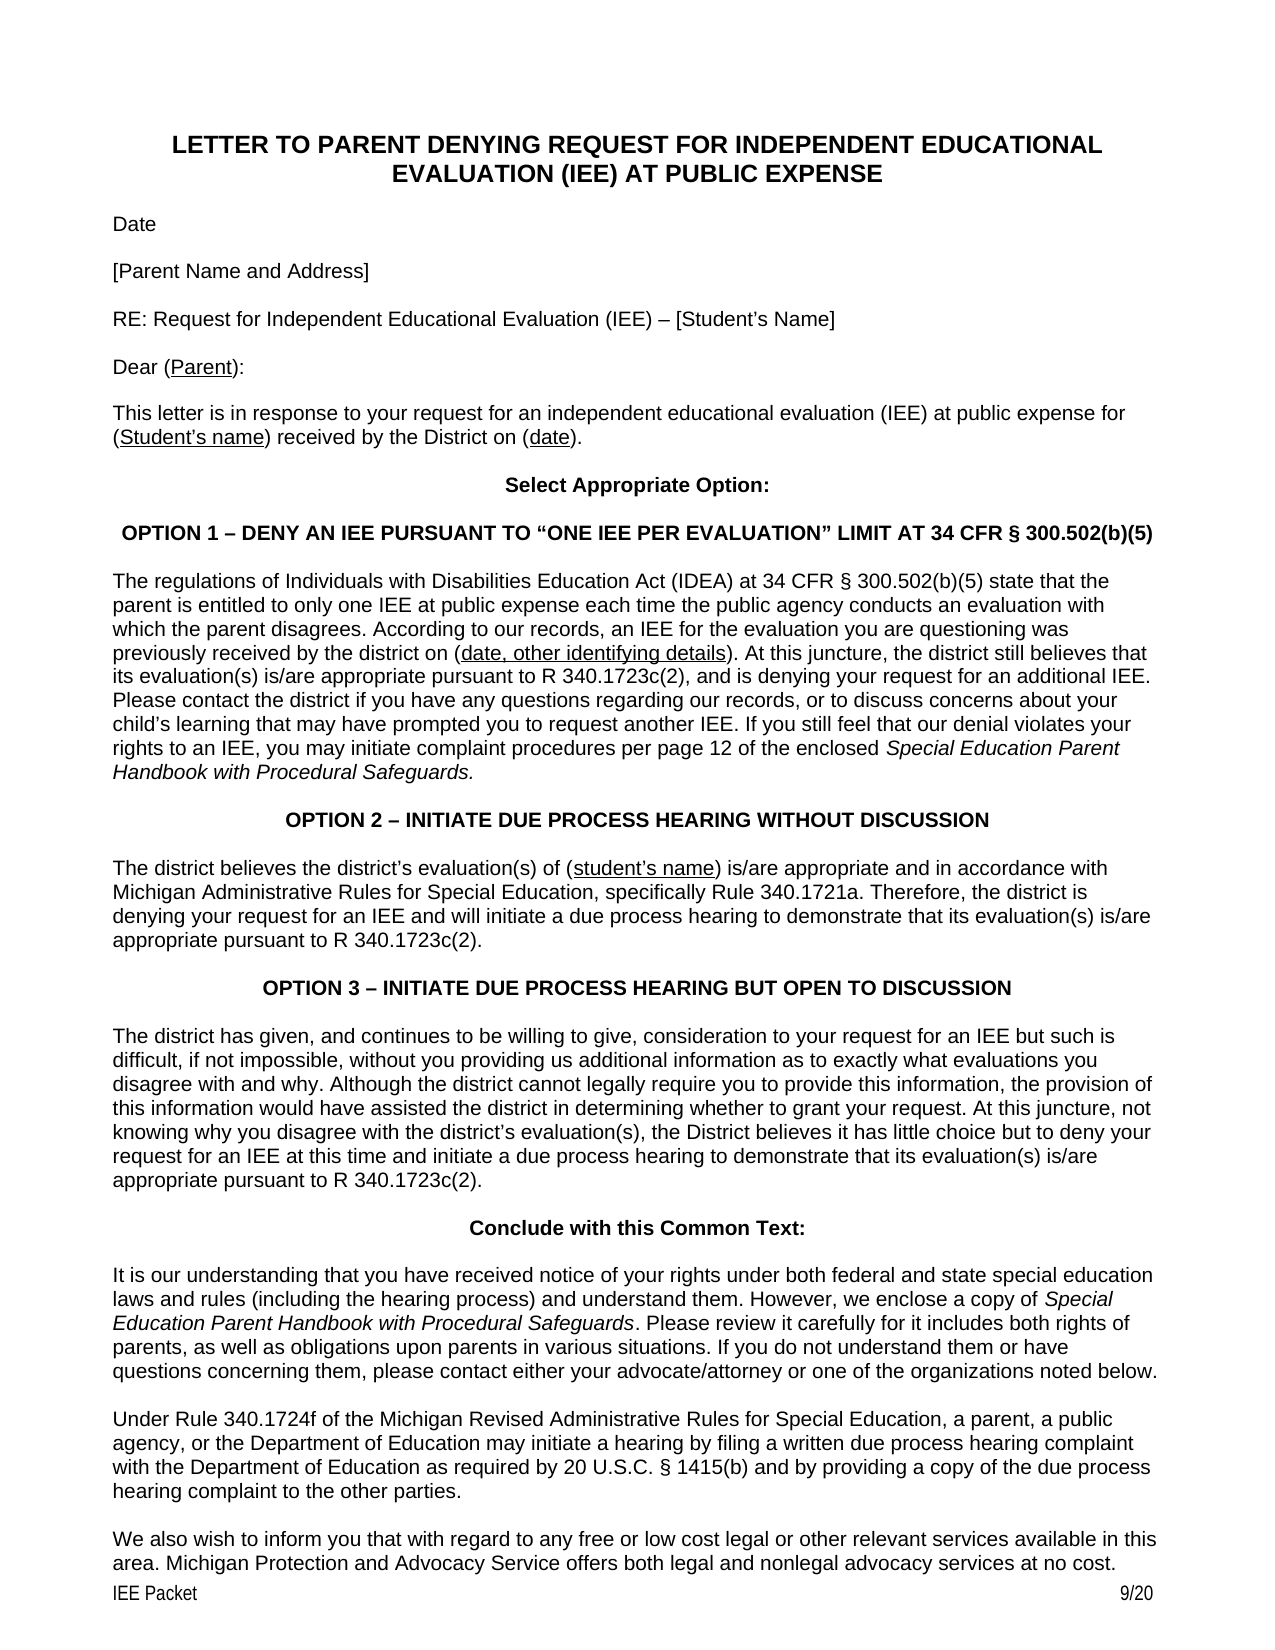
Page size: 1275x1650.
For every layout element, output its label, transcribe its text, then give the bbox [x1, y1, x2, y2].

text RE: Request for Independent Educational Evaluation (IEE) – [Student’s Name] [112, 307, 1162, 331]
subtitle LETTER TO PARENT DENYING REQUEST FOR INDEPENDENT EDUCATIONAL EVALUATION (IEE) AT PUBLIC EXPENSE [112, 130, 1162, 187]
text Select Appropriate Option: [112, 473, 1162, 497]
text Under Rule 340.1724f of the Michigan Revised Administrative Rules for Special Education, a parent, a public agency, or the Department of Education may initiate a hearing by filing a written due process hearing complaint with the Department of Education as required by 20 U.S.C. § 1415(b) and by providing a copy of the due process hearing complaint to the other parties. [112, 1407, 1162, 1503]
text Conclude with this Common Text: [112, 1215, 1162, 1239]
text The regulations of Individuals with Disabilities Education Act (IDEA) at 34 CFR § 300.502(b)(5) state that the parent is entitled to only one IEE at public expense each time the public agency conducts an evaluation with which the parent disagrees. According to our records, an IEE for the evaluation you are questioning was previously received by the district on (date, other identifying details). At this juncture, the district still believes that its evaluation(s) is/are appropriate pursuant to R 340.1723c(2), and is denying your request for an additional IEE. Please contact the district if you have any questions regarding our records, or to discuss concerns about your child’s learning that may have prompted you to request another IEE. If you still feel that our denial violates your rights to an IEE, you may initiate complaint procedures per page 12 of the enclosed Special Education Parent Handbook with Procedural Safeguards. [112, 568, 1162, 784]
text Dear (Parent): [112, 355, 1162, 379]
text It is our understanding that you have received notice of your rights under both federal and state special education laws and rules (including the hearing process) and understand them. However, we enclose a copy of Special Education Parent Handbook with Procedural Safeguards. Please review it carefully for it includes both rights of parents, as well as obligations upon parents in various situations. If you do not understand them or have questions concerning them, please contact either your advocate/attorney or one of the organizations noted below. [112, 1263, 1162, 1383]
text OPTION 3 – INITIATE DUE PROCESS HEARING BUT OPEN TO DISCUSSION [112, 976, 1162, 1000]
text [112, 1527, 1162, 1575]
text (Student’s name) received by the District on (date). [112, 425, 1162, 449]
text The district believes the district’s evaluation(s) of (student’s name) is/are appropriate and in accordance with Michigan Administrative Rules for Special Education, specifically Rule 340.1721a. Therefore, the district is denying your request for an IEE and will initiate a due process hearing to demonstrate that its evaluation(s) is/are appropriate pursuant to R 340.1723c(2). [112, 856, 1162, 952]
text This letter is in response to your request for an independent educational evaluation (IEE) at public expense for [112, 401, 1162, 425]
text OPTION 2 – INITIATE DUE PROCESS HEARING WITHOUT DISCUSSION [112, 808, 1162, 832]
text [Parent Name and Address] [112, 259, 1162, 283]
text OPTION 1 – DENY AN IEE PURSUANT TO “ONE IEE PER EVALUATION” LIMIT AT 34 CFR § 300.502(b)(5) [112, 521, 1162, 544]
text Date [112, 211, 1162, 235]
text The district has given, and continues to be willing to give, consideration to your request for an IEE but such is difficult, if not impossible, without you providing us additional information as to exactly what evaluations you disagree with and why. Although the district cannot legally require you to provide this information, the provision of this information would have assisted the district in determining whether to grant your request. At this juncture, not knowing why you disagree with the district’s evaluation(s), the District believes it has little choice but to deny your request for an IEE at this time and initiate a due process hearing to demonstrate that its evaluation(s) is/are appropriate pursuant to R 340.1723c(2). [112, 1024, 1162, 1191]
